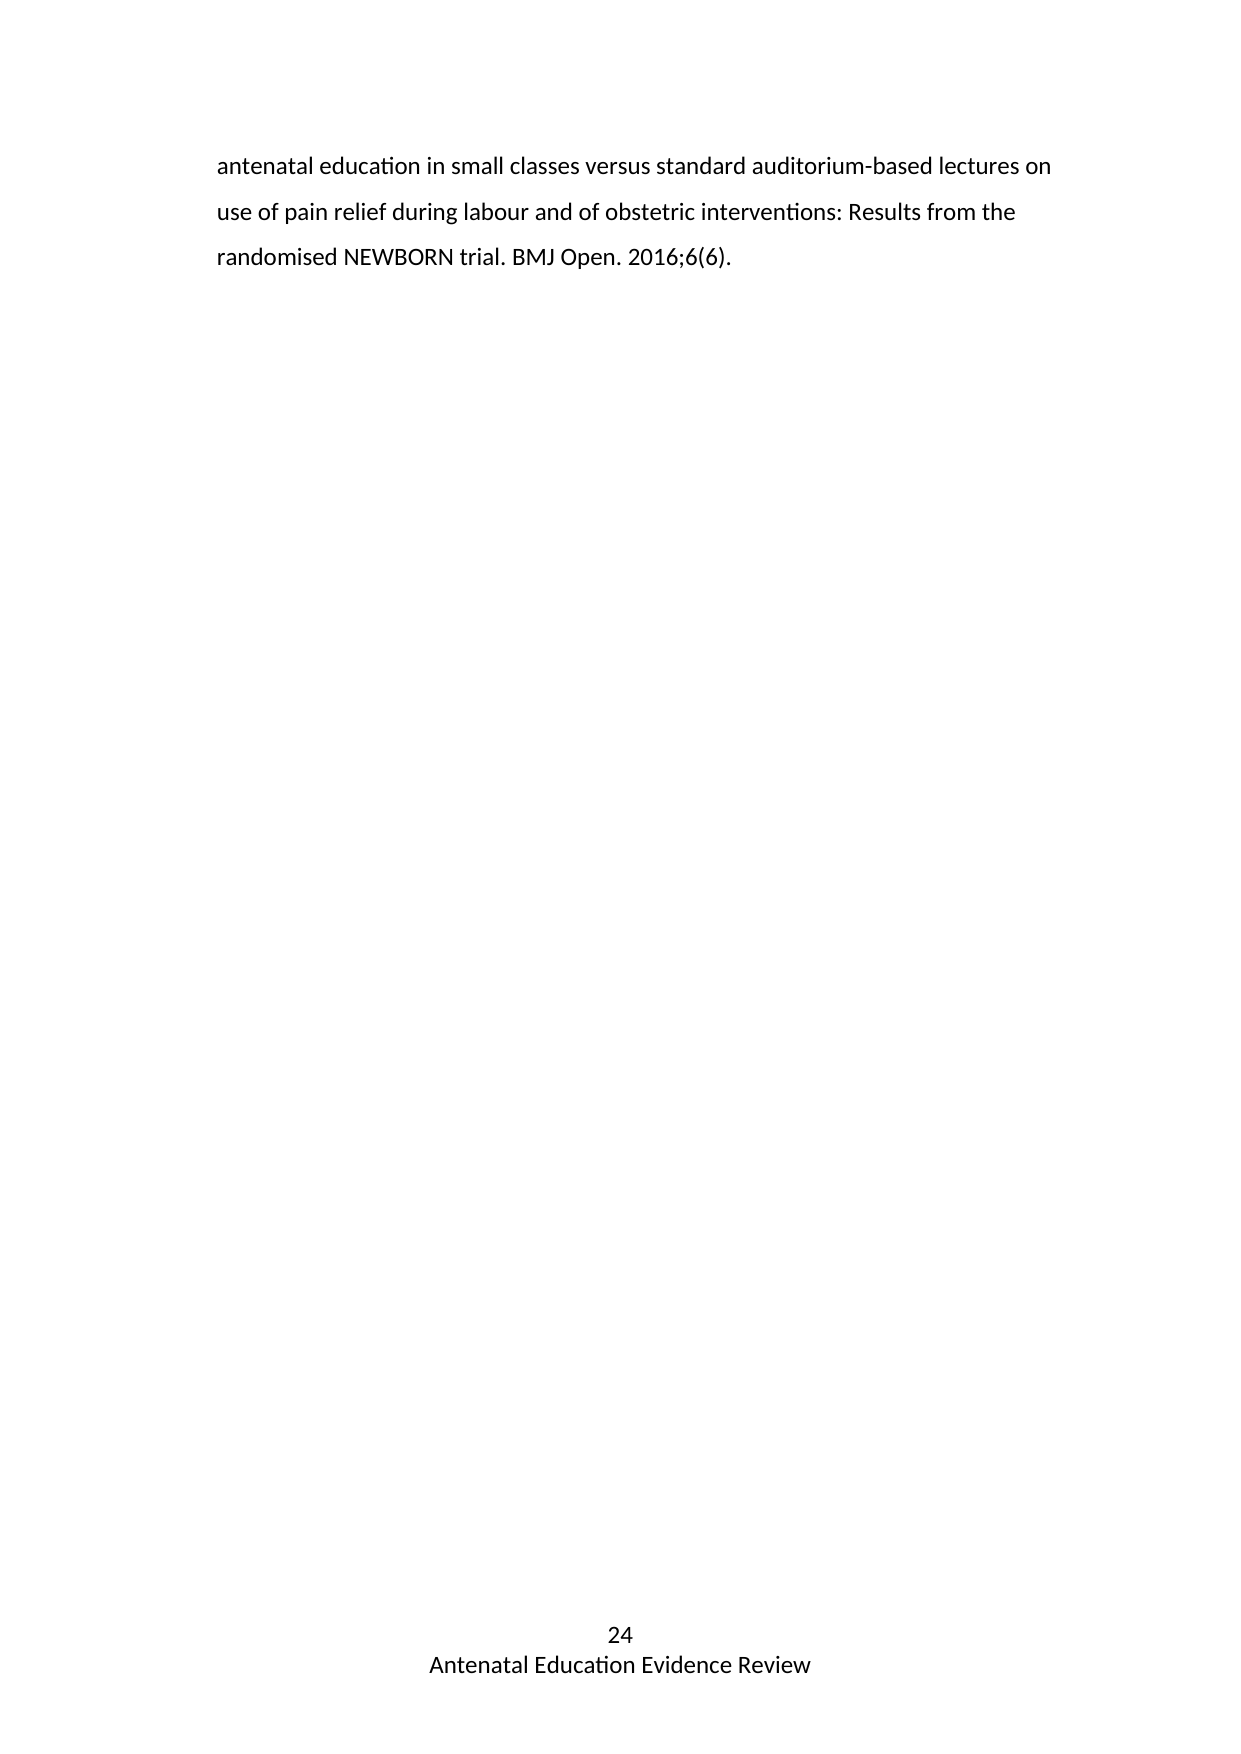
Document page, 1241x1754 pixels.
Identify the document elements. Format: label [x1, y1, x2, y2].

text [150, 150, 1090, 272]
